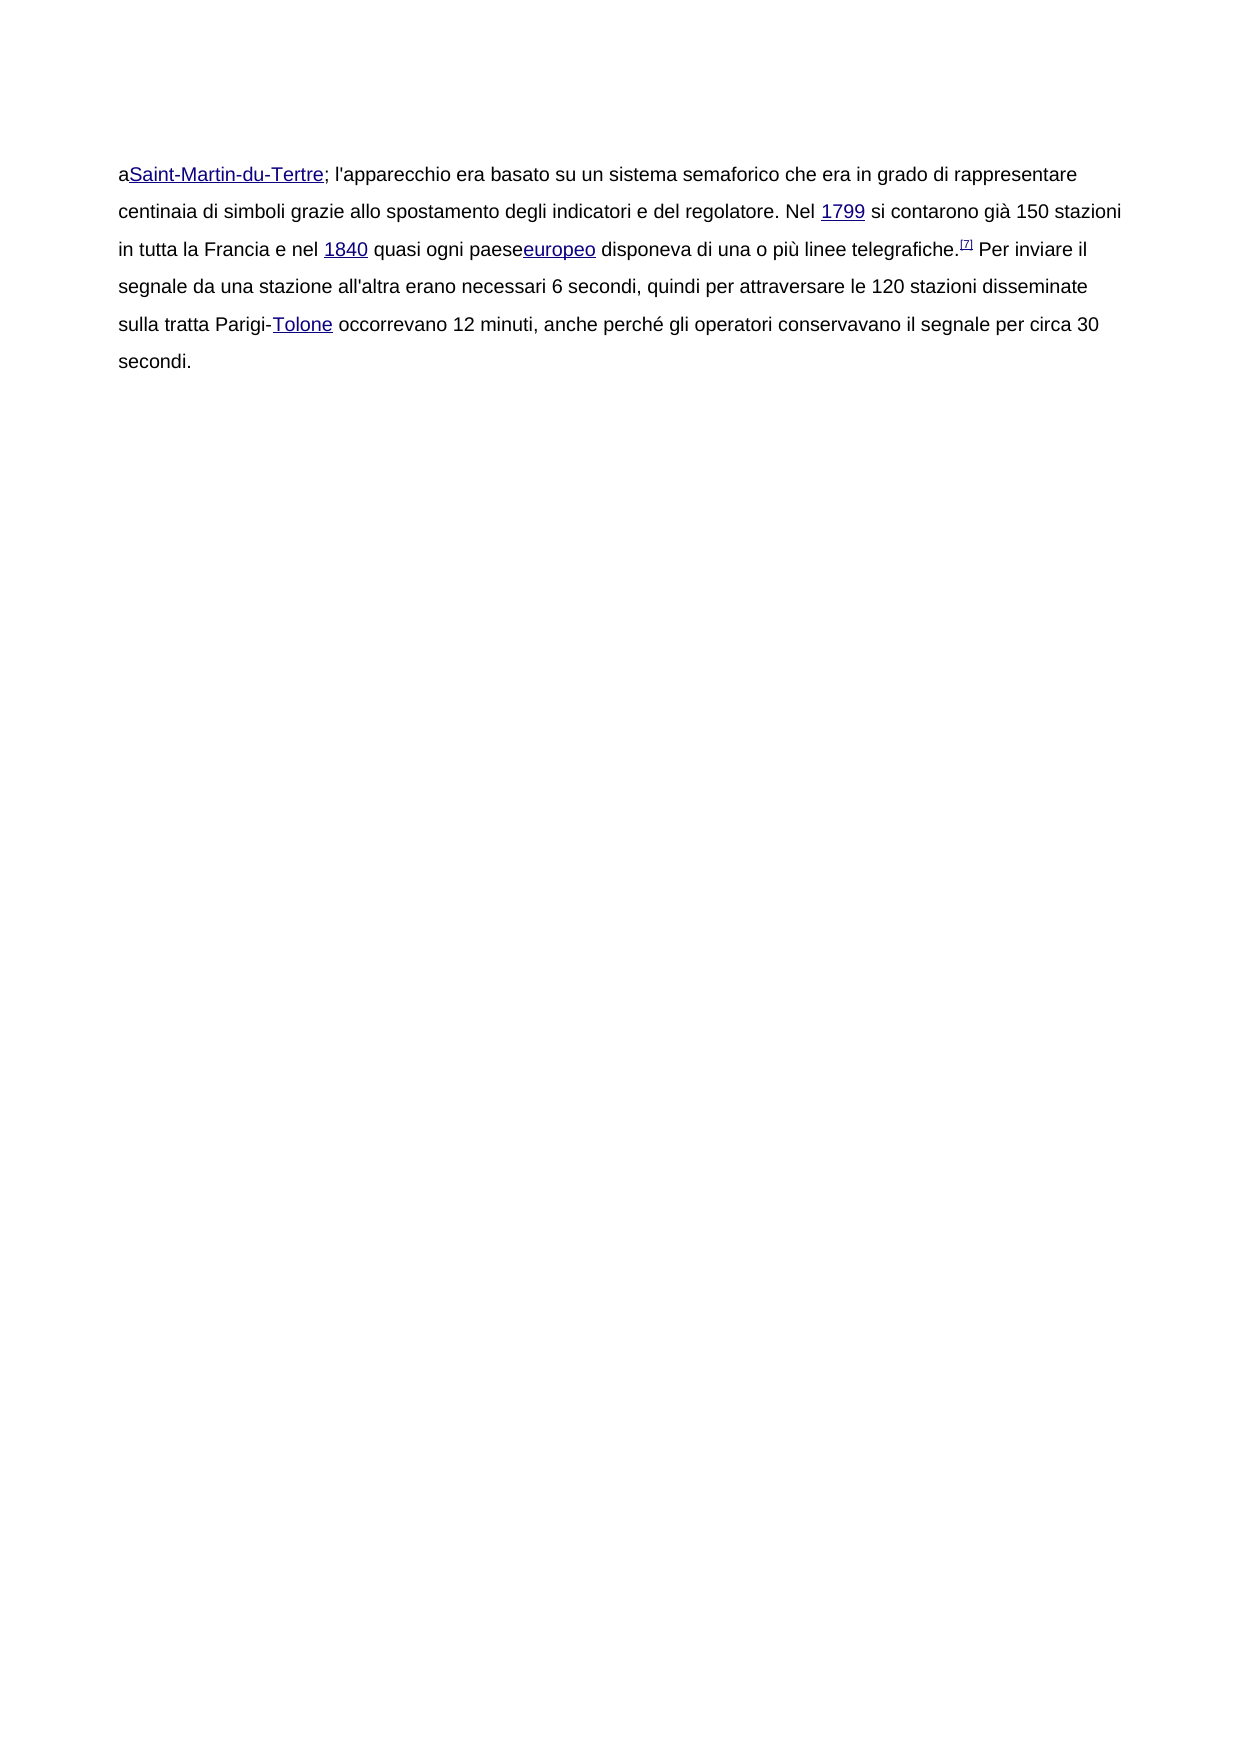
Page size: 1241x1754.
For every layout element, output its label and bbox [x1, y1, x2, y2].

text [118, 148, 1122, 373]
